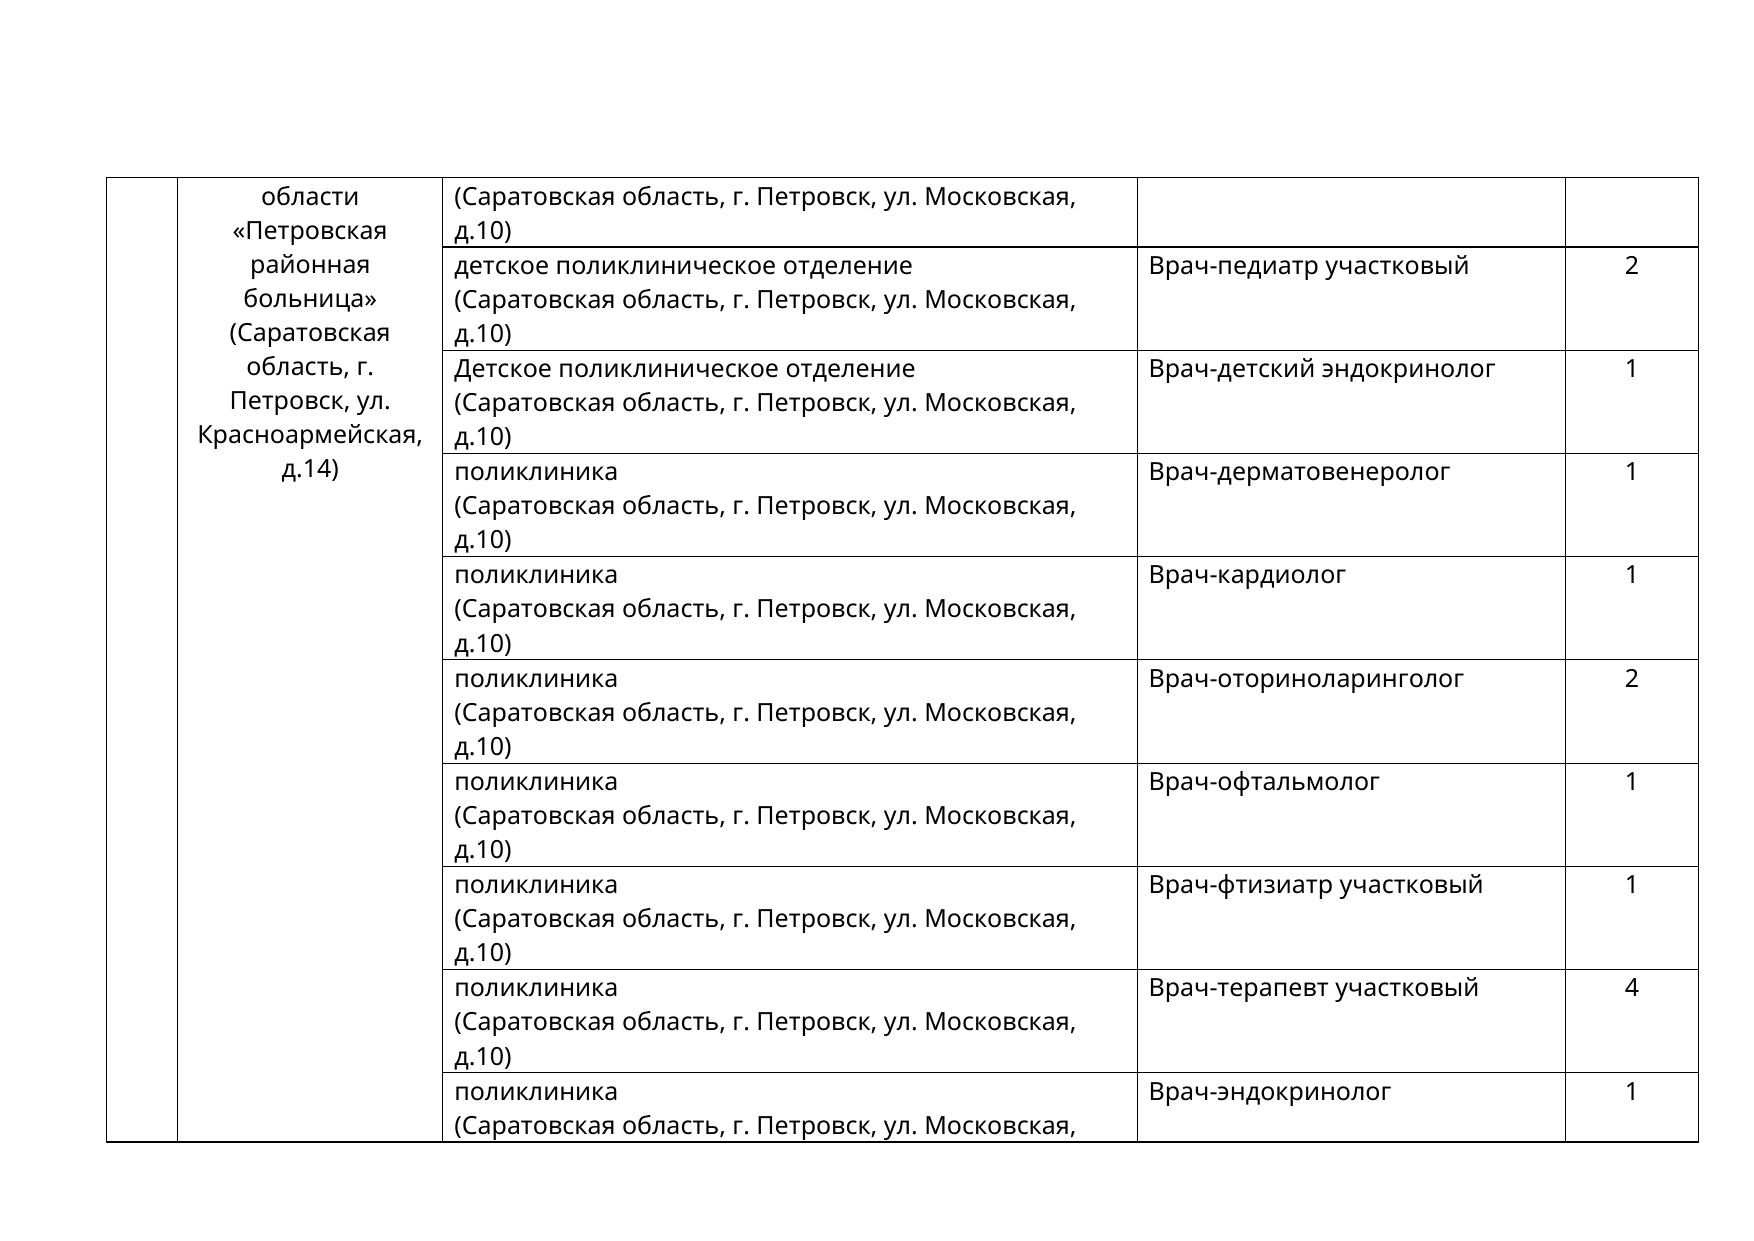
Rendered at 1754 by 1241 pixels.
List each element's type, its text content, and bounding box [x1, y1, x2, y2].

table_cell поликлиника (Саратовская область, г. Петровск, ул. Московская, д.10) [443, 660, 1137, 762]
table_cell Врач-кардиолог [1138, 557, 1565, 659]
table_cell 1 [1566, 557, 1698, 659]
table_cell поликлиника (Саратовская область, г. Петровск, ул. Московская, д.10) [443, 454, 1137, 556]
table_cell 4 [1566, 970, 1698, 1072]
table_cell Врач-дерматовенеролог [1138, 454, 1565, 556]
table_cell Врач-терапевт участковый [1138, 970, 1565, 1072]
table_cell 2 [1566, 660, 1698, 762]
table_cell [443, 970, 1137, 1072]
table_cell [1138, 178, 1565, 246]
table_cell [443, 178, 1137, 246]
table_cell 1 [1566, 351, 1698, 453]
table_cell 1 [1566, 1073, 1698, 1141]
table_cell Врач-офтальмолог [1138, 764, 1565, 866]
table_cell поликлиника (Саратовская область, г. Петровск, ул. Московская, д.10) [443, 557, 1137, 659]
table_cell поликлиника (Саратовская область, г. Петровск, ул. Московская, д.10) [443, 764, 1137, 866]
table_cell детское поликлиническое отделение (Саратовская область, г. Петровск, ул. Московская, д.10) [443, 248, 1137, 349]
table_cell Врач-детский эндокринолог [1138, 351, 1565, 453]
table_cell 1 [1566, 454, 1698, 556]
table_cell Врач-эндокринолог [1138, 1073, 1565, 1141]
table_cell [443, 1073, 1137, 1141]
table_cell 1 [1566, 178, 1698, 246]
table_cell Врач-педиатр участковый [1138, 248, 1565, 349]
table_cell 2 [1566, 248, 1698, 349]
table_cell 1 [1566, 867, 1698, 969]
table_cell Детское поликлиническое отделение (Саратовская область, г. Петровск, ул. Московская, д.10) [443, 351, 1137, 453]
table_cell 1 [1566, 764, 1698, 866]
table_cell Врач-фтизиатр участковый [1138, 867, 1565, 969]
table_cell Врач-оториноларинголог [1138, 660, 1565, 762]
table_cell поликлиника (Саратовская область, г. Петровск, ул. Московская, д.10) [443, 867, 1137, 969]
